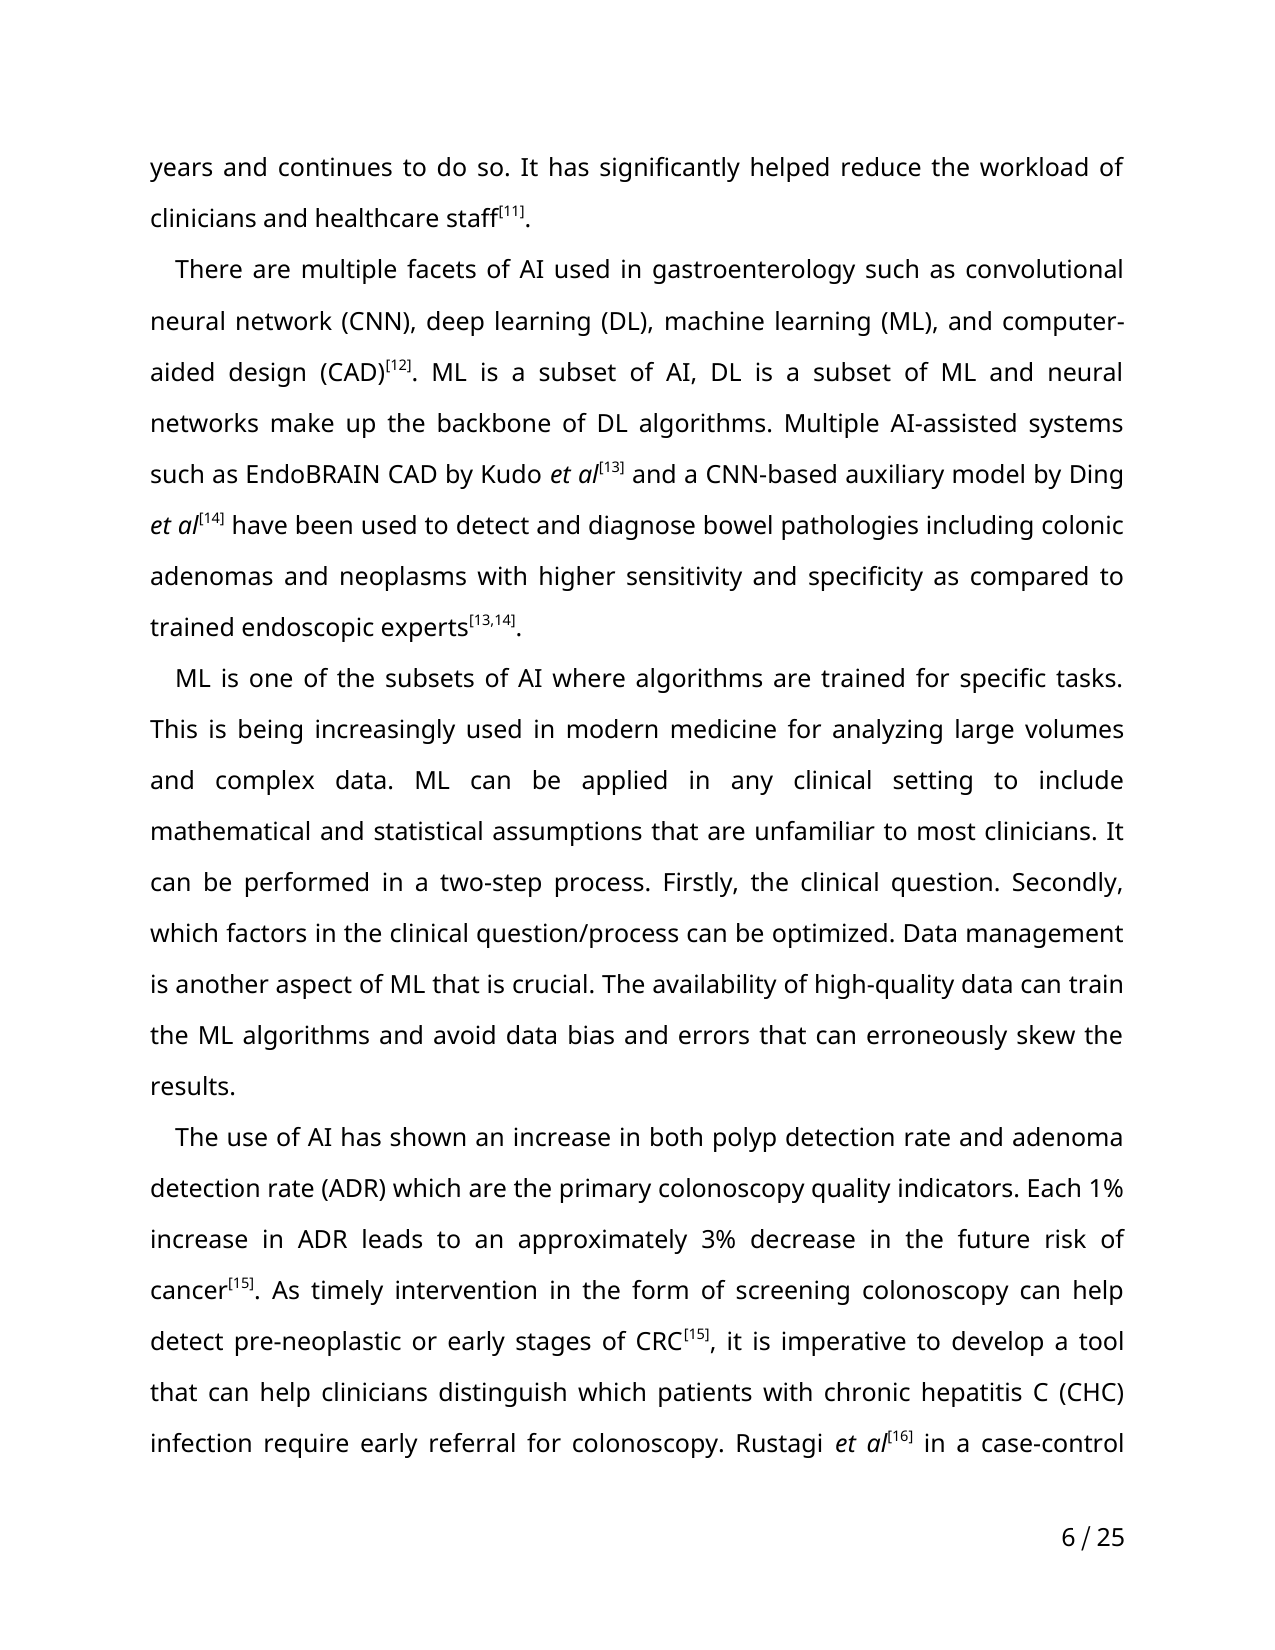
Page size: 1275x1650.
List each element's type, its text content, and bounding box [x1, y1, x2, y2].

text There are multiple facets of AI used in gastroenterology such as convolutional neural network (CNN), deep learning (DL), machine learning (ML), and computer-aided design (CAD)[12]. ML is a subset of AI, DL is a subset of ML and neural networks make up the backbone of DL algorithms. Multiple AI-assisted systems such as EndoBRAIN CAD by Kudo et al[13] and a CNN-based auxiliary model by Ding et al[14] have been used to detect and diagnose bowel pathologies including colonic adenomas and neoplasms with higher sensitivity and specificity as compared to trained endoscopic experts[13,14]. [150, 252, 1125, 643]
text ML is one of the subsets of AI where algorithms are trained for specific tasks. This is being increasingly used in modern medicine for analyzing large volumes and complex data. ML can be applied in any clinical setting to include mathematical and statistical assumptions that are unfamiliar to most clinicians. It can be performed in a two-step process. Firstly, the clinical question. Secondly, which factors in the clinical question/process can be optimized. Data management is another aspect of ML that is crucial. The availability of high-quality data can train the ML algorithms and avoid data bias and errors that can erroneously skew the results. [150, 660, 1125, 1103]
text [150, 1120, 1125, 1460]
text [150, 150, 1125, 235]
